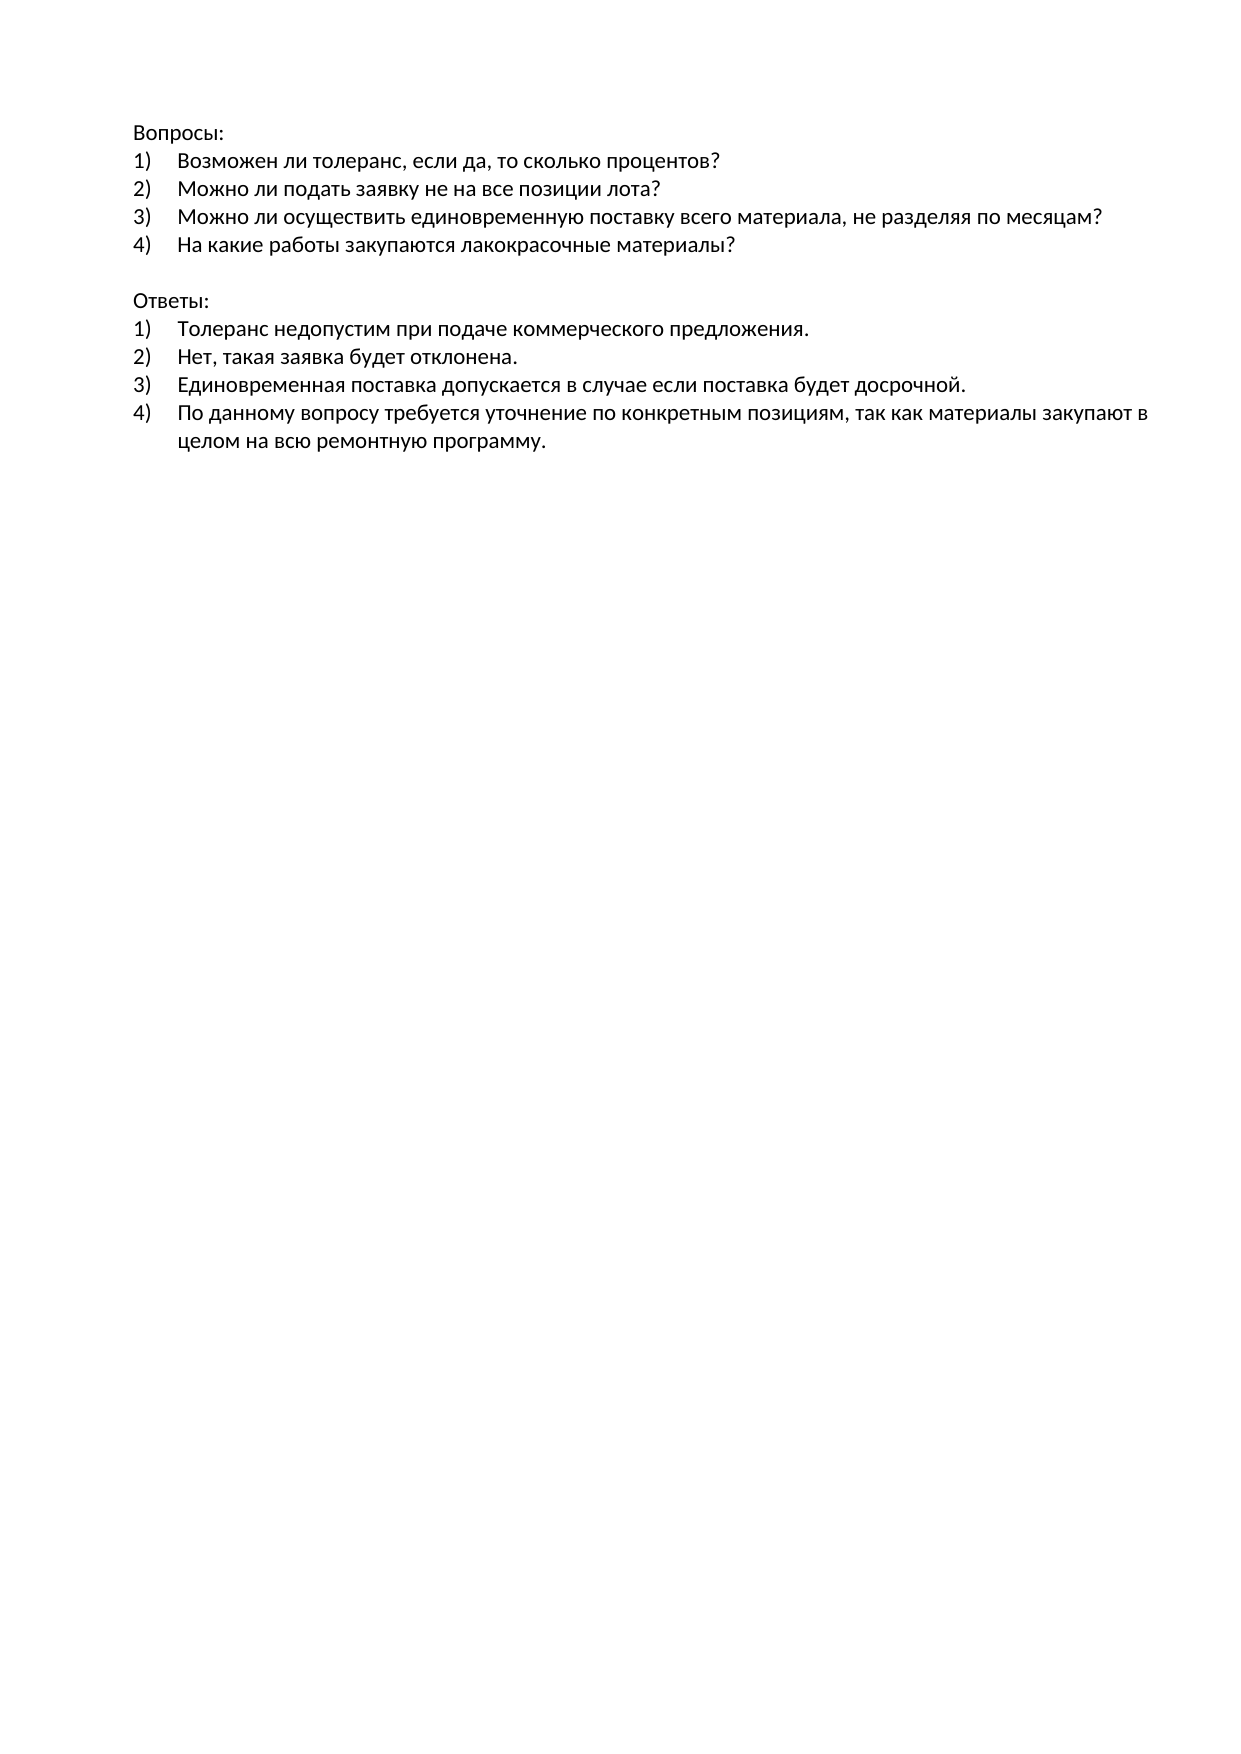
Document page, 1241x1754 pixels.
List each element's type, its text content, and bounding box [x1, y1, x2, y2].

text 4) На какие работы закупаются лакокрасочные материалы? [133, 230, 1152, 258]
list По данному вопросу требуется уточнение по конкретным позициям, так как материалы закупают в целом на всю ремонтную программу. [133, 398, 1152, 454]
text 3) Можно ли осуществить единовременную поставку всего материала, не разделяя по месяцам? [133, 202, 1152, 230]
text Вопросы: 1) Возможен ли толеранс, если да, то сколько процентов? [133, 118, 1152, 174]
list Нет, такая заявка будет отклонена. [133, 342, 1152, 370]
text 2) Можно ли подать заявку не на все позиции лота? [133, 174, 1152, 202]
list Толеранс недопустим при подаче коммерческого предложения. [133, 314, 1152, 342]
text Ответы: [133, 286, 1152, 314]
list Единовременная поставка допускается в случае если поставка будет досрочной. [133, 370, 1152, 398]
